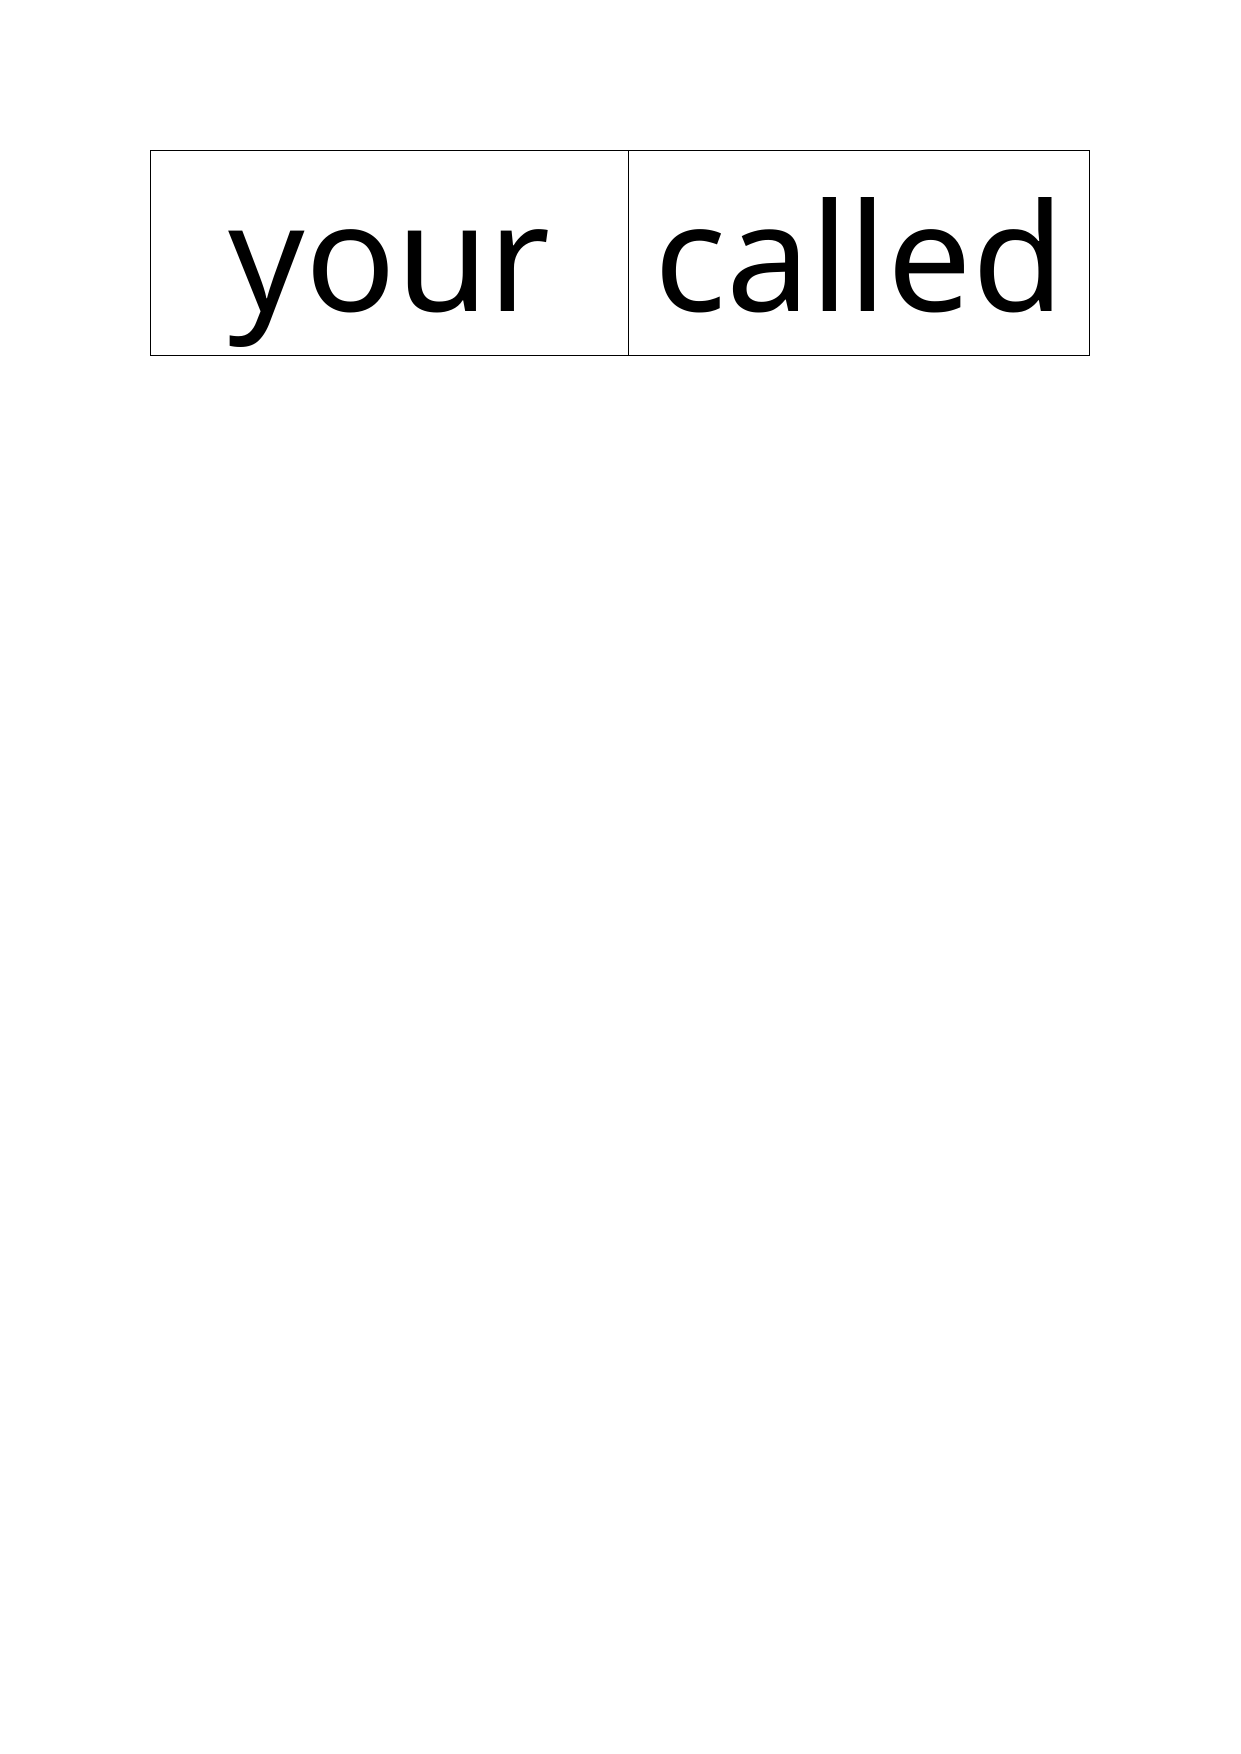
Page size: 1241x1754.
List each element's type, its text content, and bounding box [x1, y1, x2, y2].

table_cell your [151, 151, 628, 355]
table_cell called [629, 151, 1089, 355]
